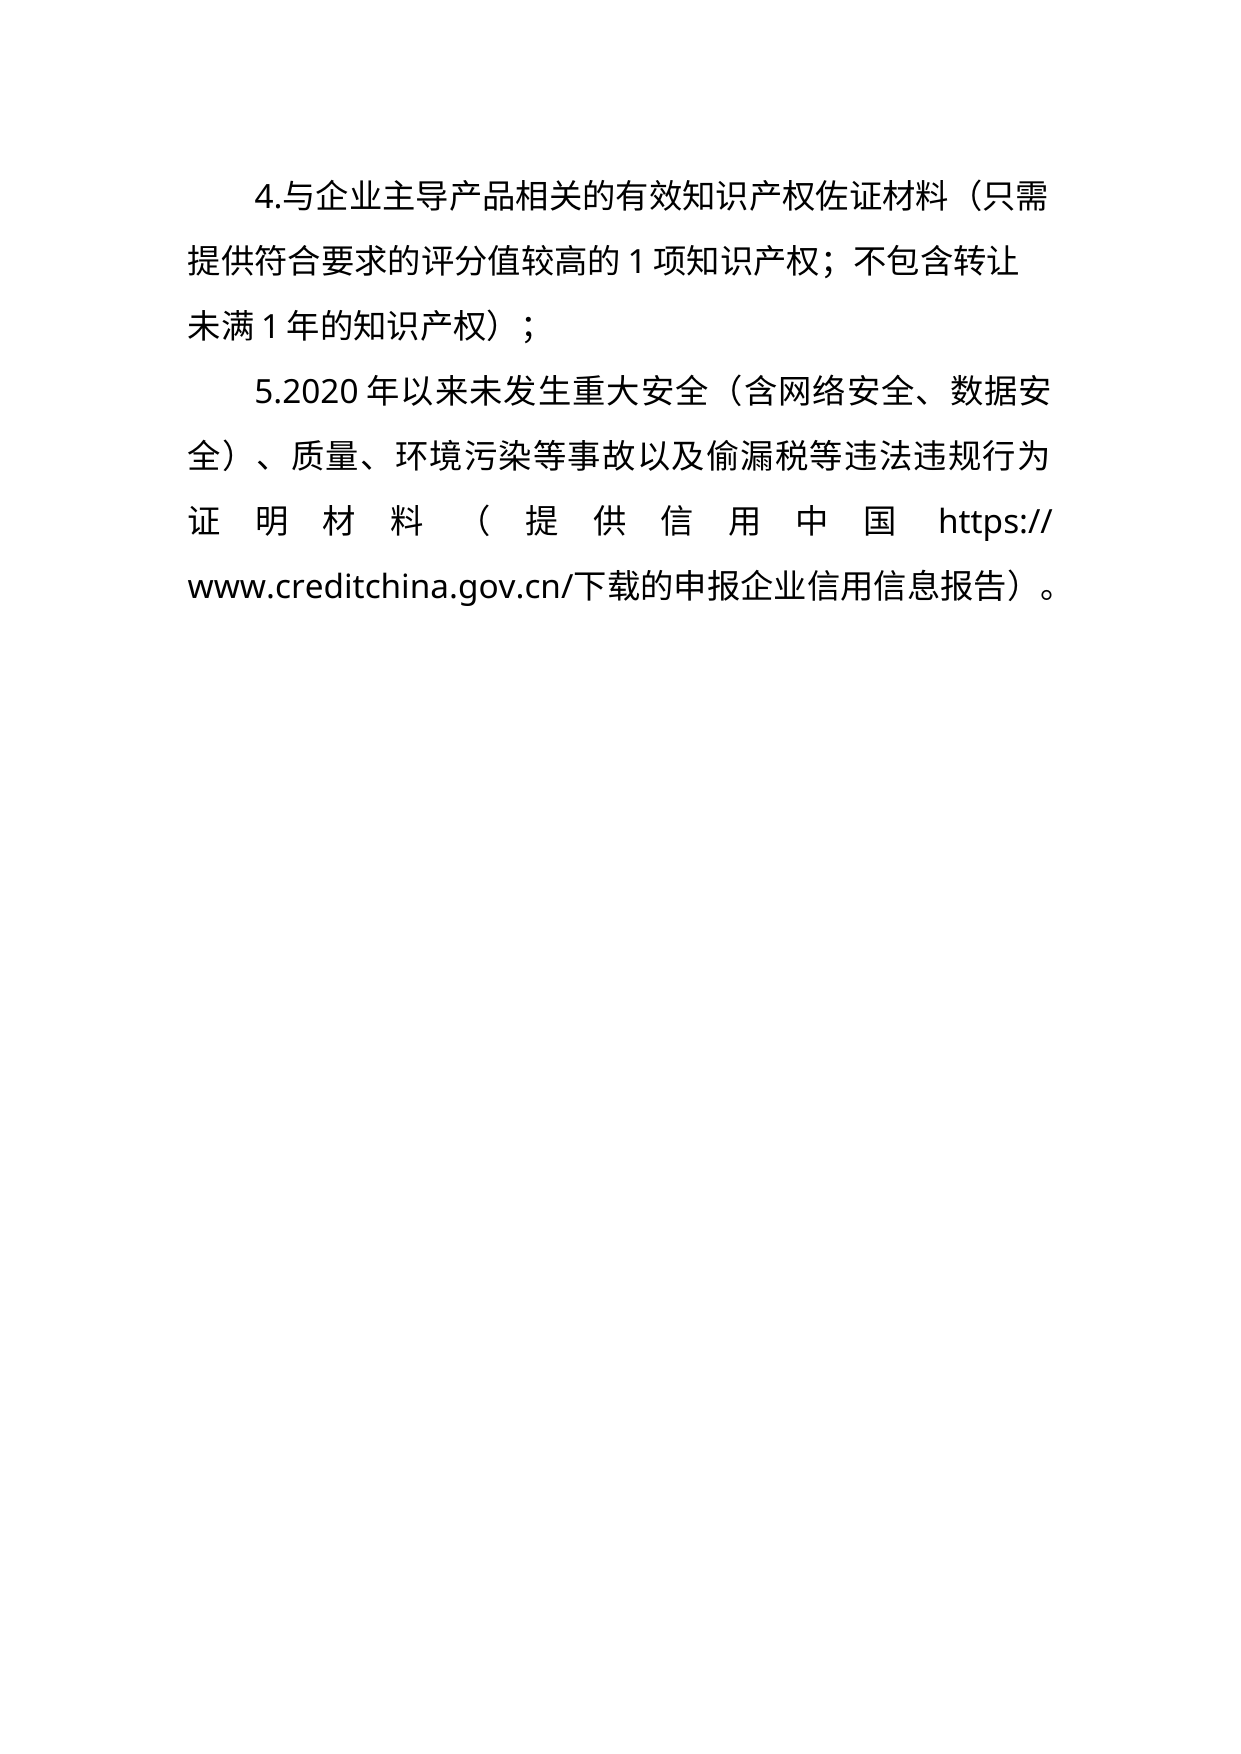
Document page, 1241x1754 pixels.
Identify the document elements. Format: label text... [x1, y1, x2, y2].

text 5.2020年以来未发生重大安全（含网络安全、数据安全）、质量、环境污染等事故以及偷漏税等违法违规行为证明材料（提供信用中国https://www.creditchina.gov.cn/下载的申报企业信用信息报告）。 [187, 581, 1053, 617]
text 4.与企业主导产品相关的有效知识产权佐证材料（只需提供符合要求的评分值较高的1项知识产权；不包含转让未满1年的知识产权）； [187, 162, 1053, 357]
text 5.2020年以来未发生重大安全（含网络安全、数据安全）、质量、环境污染等事故以及偷漏税等违法违规行为证明材料（提供信用中国https://www.creditchina.gov.cn/下载的申报企业信用信息报告）。 [187, 357, 1053, 580]
